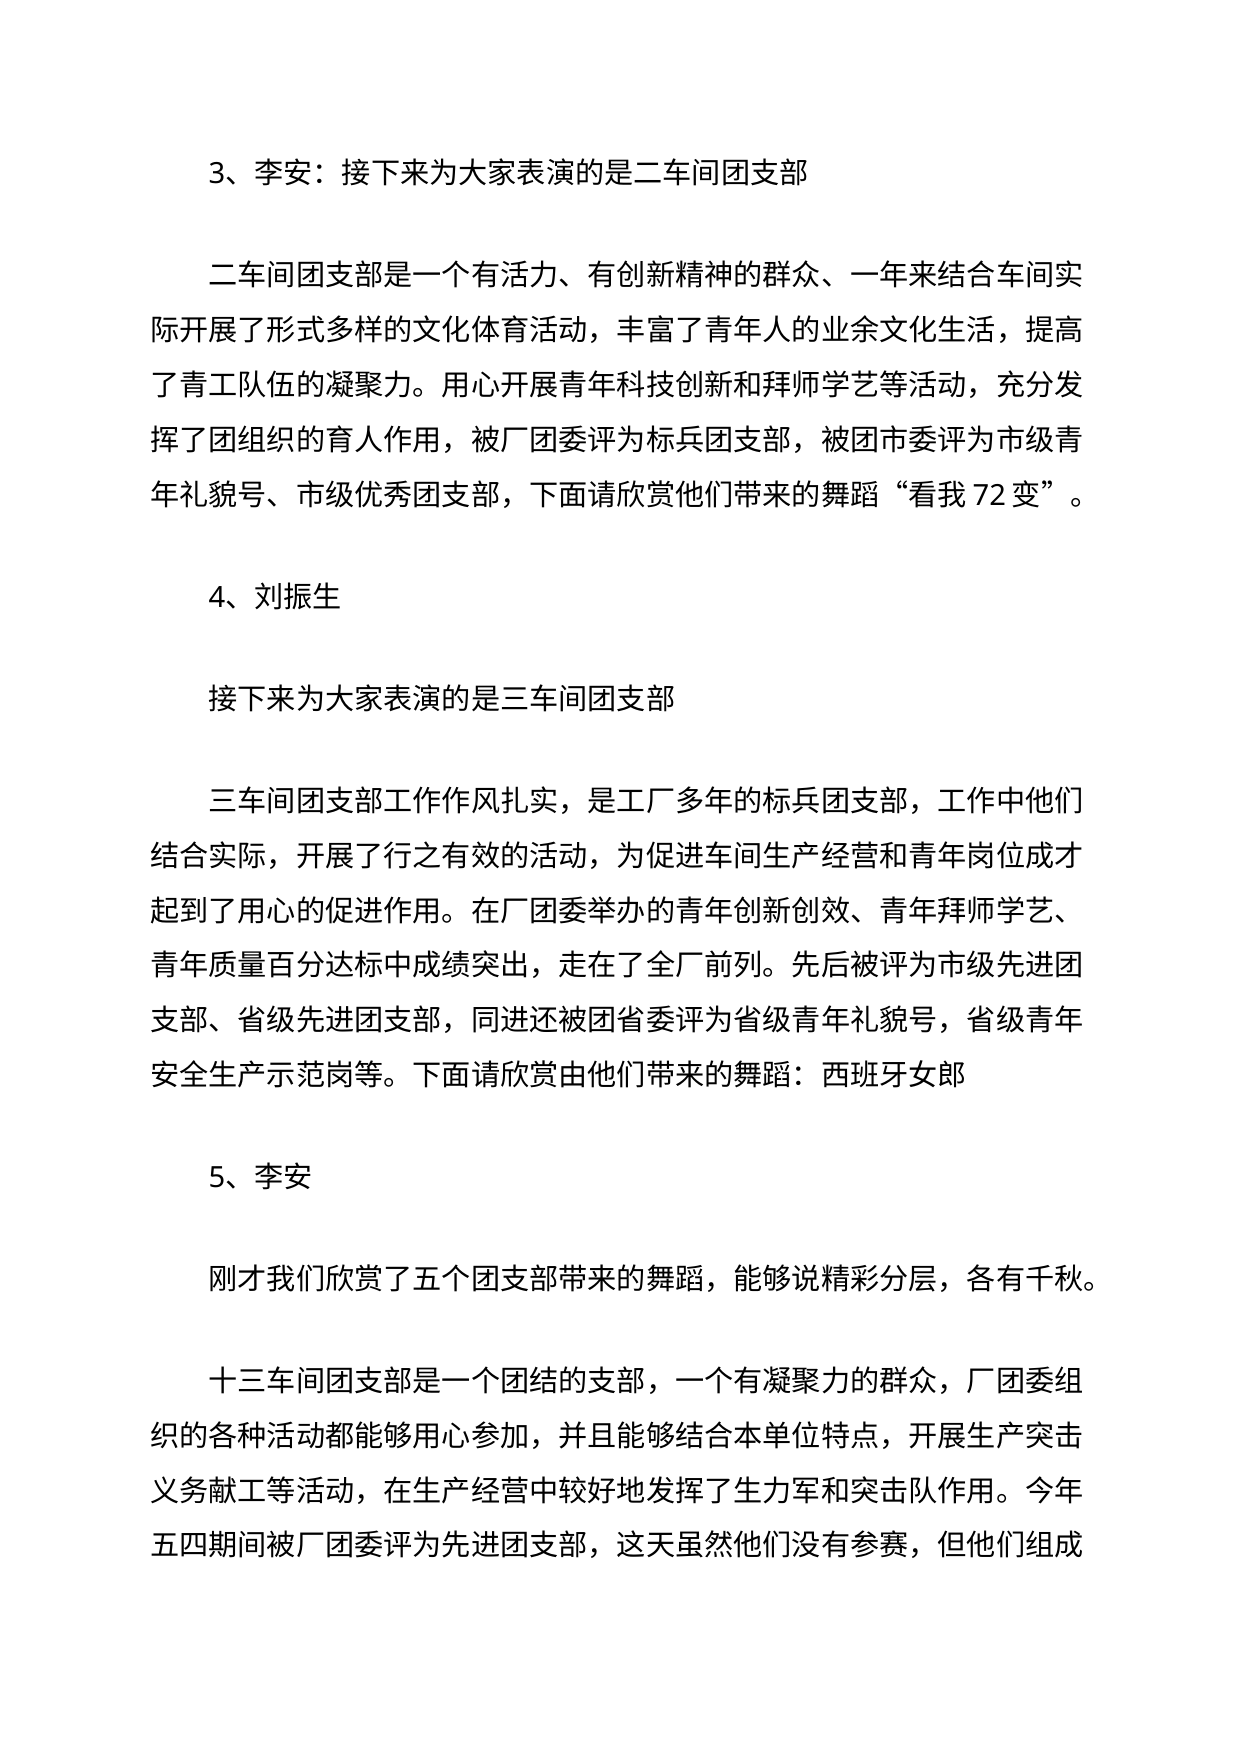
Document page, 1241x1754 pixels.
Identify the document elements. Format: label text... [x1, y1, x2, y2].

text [150, 1357, 1090, 1564]
text 5、李安 [150, 1153, 1090, 1196]
text 4、刘振生 [150, 573, 1090, 616]
text 刚才我们欣赏了五个团支部带来的舞蹈，能够说精彩分层，各有千秋。 [150, 1256, 1090, 1298]
text 二车间团支部是一个有活力、有创新精神的群众、一年来结合车间实际开展了形式多样的文化体育活动，丰富了青年人的业余文化生活，提高了青工队伍的凝聚力。用心开展青年科技创新和拜师学艺等活动，充分发挥了团组织的育人作用，被厂团委评为标兵团支部，被团市委评为市级青年礼貌号、市级优秀团支部，下面请欣赏他们带来的舞蹈“看我72变”。 [150, 252, 1090, 514]
text 三车间团支部工作作风扎实，是工厂多年的标兵团支部，工作中他们结合实际，开展了行之有效的活动，为促进车间生产经营和青年岗位成才起到了用心的促进作用。在厂团委举办的青年创新创效、青年拜师学艺、青年质量百分达标中成绩突出，走在了全厂前列。先后被评为市级先进团支部、省级先进团支部，同进还被团省委评为省级青年礼貌号，省级青年安全生产示范岗等。下面请欣赏由他们带来的舞蹈：西班牙女郎 [150, 777, 1090, 1094]
text 接下来为大家表演的是三车间团支部 [150, 676, 1090, 718]
text 3、李安：接下来为大家表演的是二车间团支部 [150, 150, 1090, 192]
